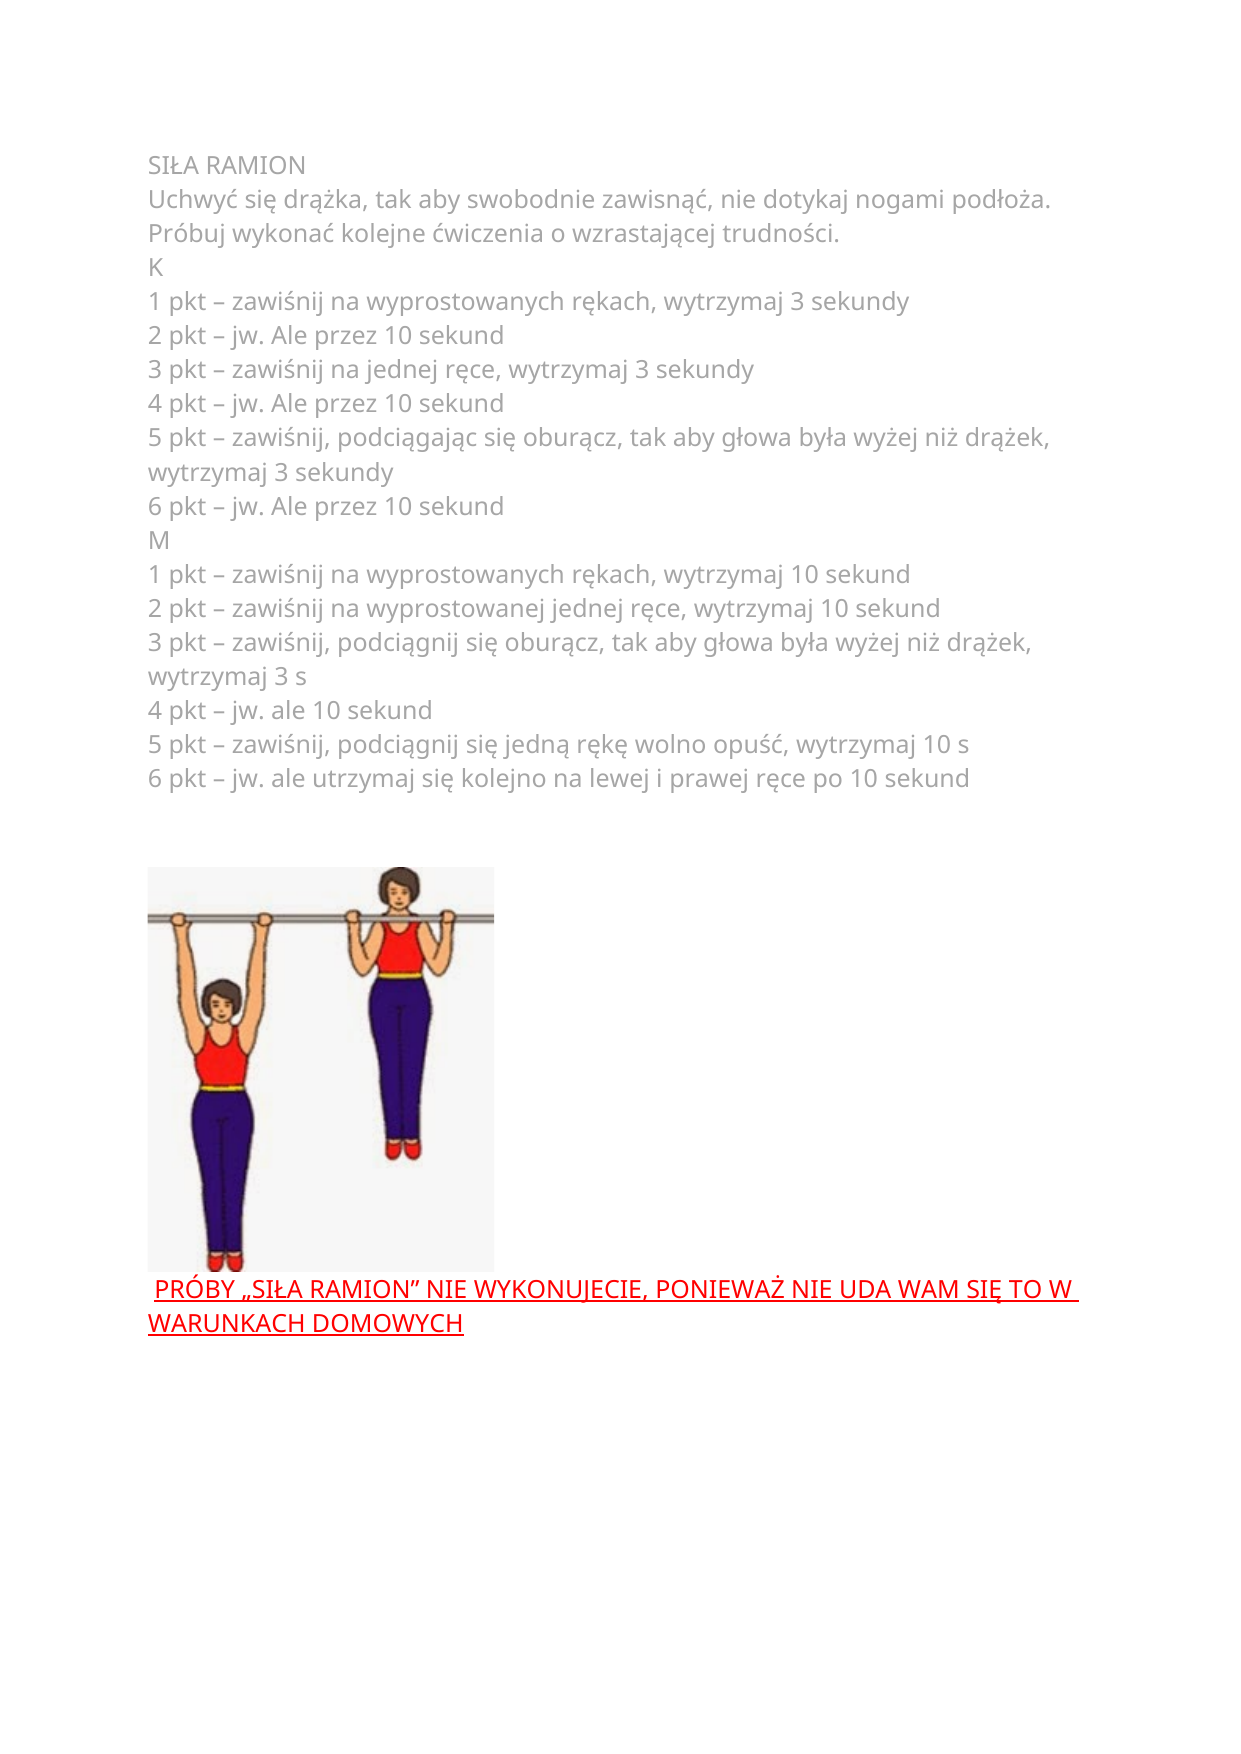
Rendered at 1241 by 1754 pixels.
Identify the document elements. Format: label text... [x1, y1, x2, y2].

text M [148, 522, 1093, 556]
text PRÓBY „SIŁA RAMION” NIE WYKONUJECIE, PONIEWAŻ NIE UDA WAM SIĘ TO W WARUNKACH DOMOWYCH [148, 1271, 1093, 1339]
text Uchwyć się drążka, tak aby swobodnie zawisnąć, nie dotykaj nogami podłoża. Próbuj wykonać kolejne ćwiczenia o wzrastającej trudności. K 1 pkt – zawiśnij na wyprostowanych rękach, wytrzymaj 3 sekundy 2 pkt – jw. Ale przez 10 sekund 3 pkt – zawiśnij na jednej ręce, wytrzymaj 3 sekundy 4 pkt – jw. Ale przez 10 sekund 5 pkt – zawiśnij, podciągając się oburącz, tak aby głowa była wyżej niż drążek, wytrzymaj 3 sekundy 6 pkt – jw. Ale przez 10 sekund [148, 182, 1093, 522]
text 1 pkt – zawiśnij na wyprostowanych rękach, wytrzymaj 10 sekund 2 pkt – zawiśnij na wyprostowanej jednej ręce, wytrzymaj 10 sekund 3 pkt – zawiśnij, podciągnij się oburącz, tak aby głowa była wyżej niż drążek, wytrzymaj 3 s 4 pkt – jw. ale 10 sekund 5 pkt – zawiśnij, podciągnij się jedną rękę wolno opuść, wytrzymaj 10 s 6 pkt – jw. ale utrzymaj się kolejno na lewej i prawej ręce po 10 sekund [148, 556, 1093, 795]
text SIŁA RAMION [148, 148, 1093, 182]
picture [147, 867, 495, 1272]
